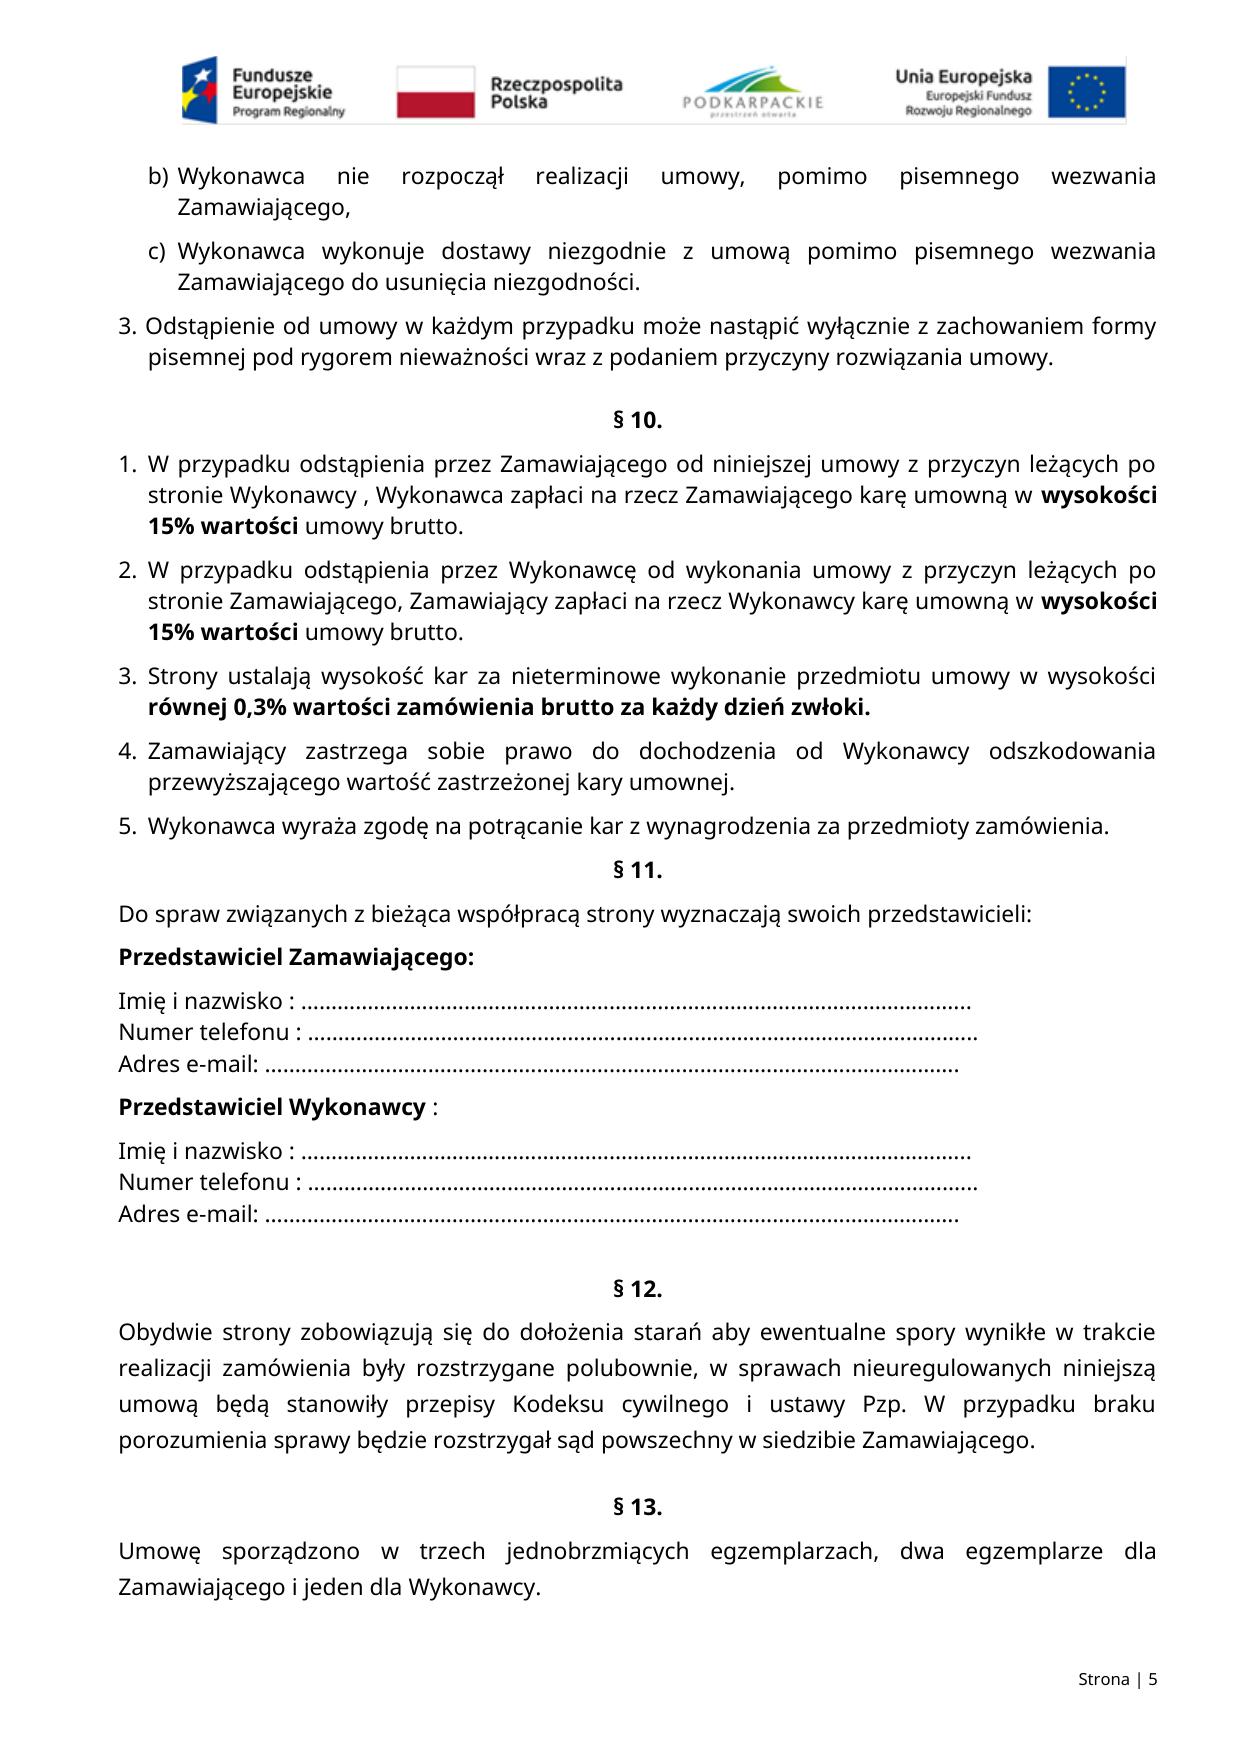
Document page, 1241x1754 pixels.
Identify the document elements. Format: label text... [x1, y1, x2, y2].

list § 13. [118, 1491, 1157, 1523]
list Przedstawiciel Wykonawcy : [118, 1091, 1157, 1123]
list Do spraw związanych z bieżąca współpracą strony wyznaczają swoich przedstawicieli: [118, 898, 1157, 929]
picture [182, 56, 1128, 126]
list Wykonawca nie rozpoczął realizacji umowy, pomimo pisemnego wezwania Zamawiającego, [148, 160, 1157, 223]
list Strony ustalają wysokość kar za nieterminowe wykonanie przedmiotu umowy w wysokości równej 0,3% wartości zamówienia brutto za każdy dzień zwłoki. [118, 660, 1157, 723]
list W przypadku odstąpienia przez Zamawiającego od niniejszej umowy z przyczyn leżących po stronie Wykonawcy , Wykonawca zapłaci na rzecz Zamawiającego karę umowną w wysokości 15% wartości umowy brutto. [118, 448, 1157, 541]
list Zamawiający zastrzega sobie prawo do dochodzenia od Wykonawcy odszkodowania przewyższającego wartość zastrzeżonej kary umownej. [118, 735, 1157, 798]
list Przedstawiciel Zamawiającego: [118, 941, 1157, 973]
text § 11. [118, 854, 1157, 885]
list Obydwie strony zobowiązują się do dołożenia starań aby ewentualne spory wynikłe w trakcie realizacji zamówienia były rozstrzygane polubownie, w sprawach nieuregulowanych niniejszą umową będą stanowiły przepisy Kodeksu cywilnego i ustawy Pzp. W przypadku braku porozumienia sprawy będzie rozstrzygał sąd powszechny w siedzibie Zamawiającego. [118, 1316, 1157, 1455]
list Wykonawca wykonuje dostawy niezgodnie z umową pomimo pisemnego wezwania Zamawiającego do usunięcia niezgodności. [148, 235, 1157, 298]
list Imię i nazwisko : ………………………………………………………………………………………………... [118, 1135, 1157, 1166]
list Wykonawca wyraża zgodę na potrącanie kar z wynagrodzenia za przedmioty zamówienia. [118, 810, 1157, 841]
list Adres e-mail: ……………………………………………………………………………………………………. [118, 1198, 1157, 1229]
list Imię i nazwisko : ………………………………………………………………………………………………... [118, 985, 1157, 1016]
list Adres e-mail: ……………………………………………………………………………………………………. [118, 1048, 1157, 1079]
text 3. Odstąpienie od umowy w każdym przypadku może nastąpić wyłącznie z zachowaniem formy pisemnej pod rygorem nieważności wraz z podaniem przyczyny rozwiązania umowy. [118, 310, 1157, 373]
text § 12. [118, 1273, 1157, 1304]
list Numer telefonu : ………………………………………………………………………………………………... [118, 1166, 1157, 1198]
list Umowę sporządzono w trzech jednobrzmiących egzemplarzach, dwa egzemplarze dla Zamawiającego i jeden dla Wykonawcy. [118, 1535, 1157, 1602]
list W przypadku odstąpienia przez Wykonawcę od wykonania umowy z przyczyn leżących po stronie Zamawiającego, Zamawiający zapłaci na rzecz Wykonawcy karę umowną w wysokości 15% wartości umowy brutto. [118, 554, 1157, 648]
list Numer telefonu : ………………………………………………………………………………………………... [118, 1016, 1157, 1048]
list § 10. [118, 404, 1157, 435]
